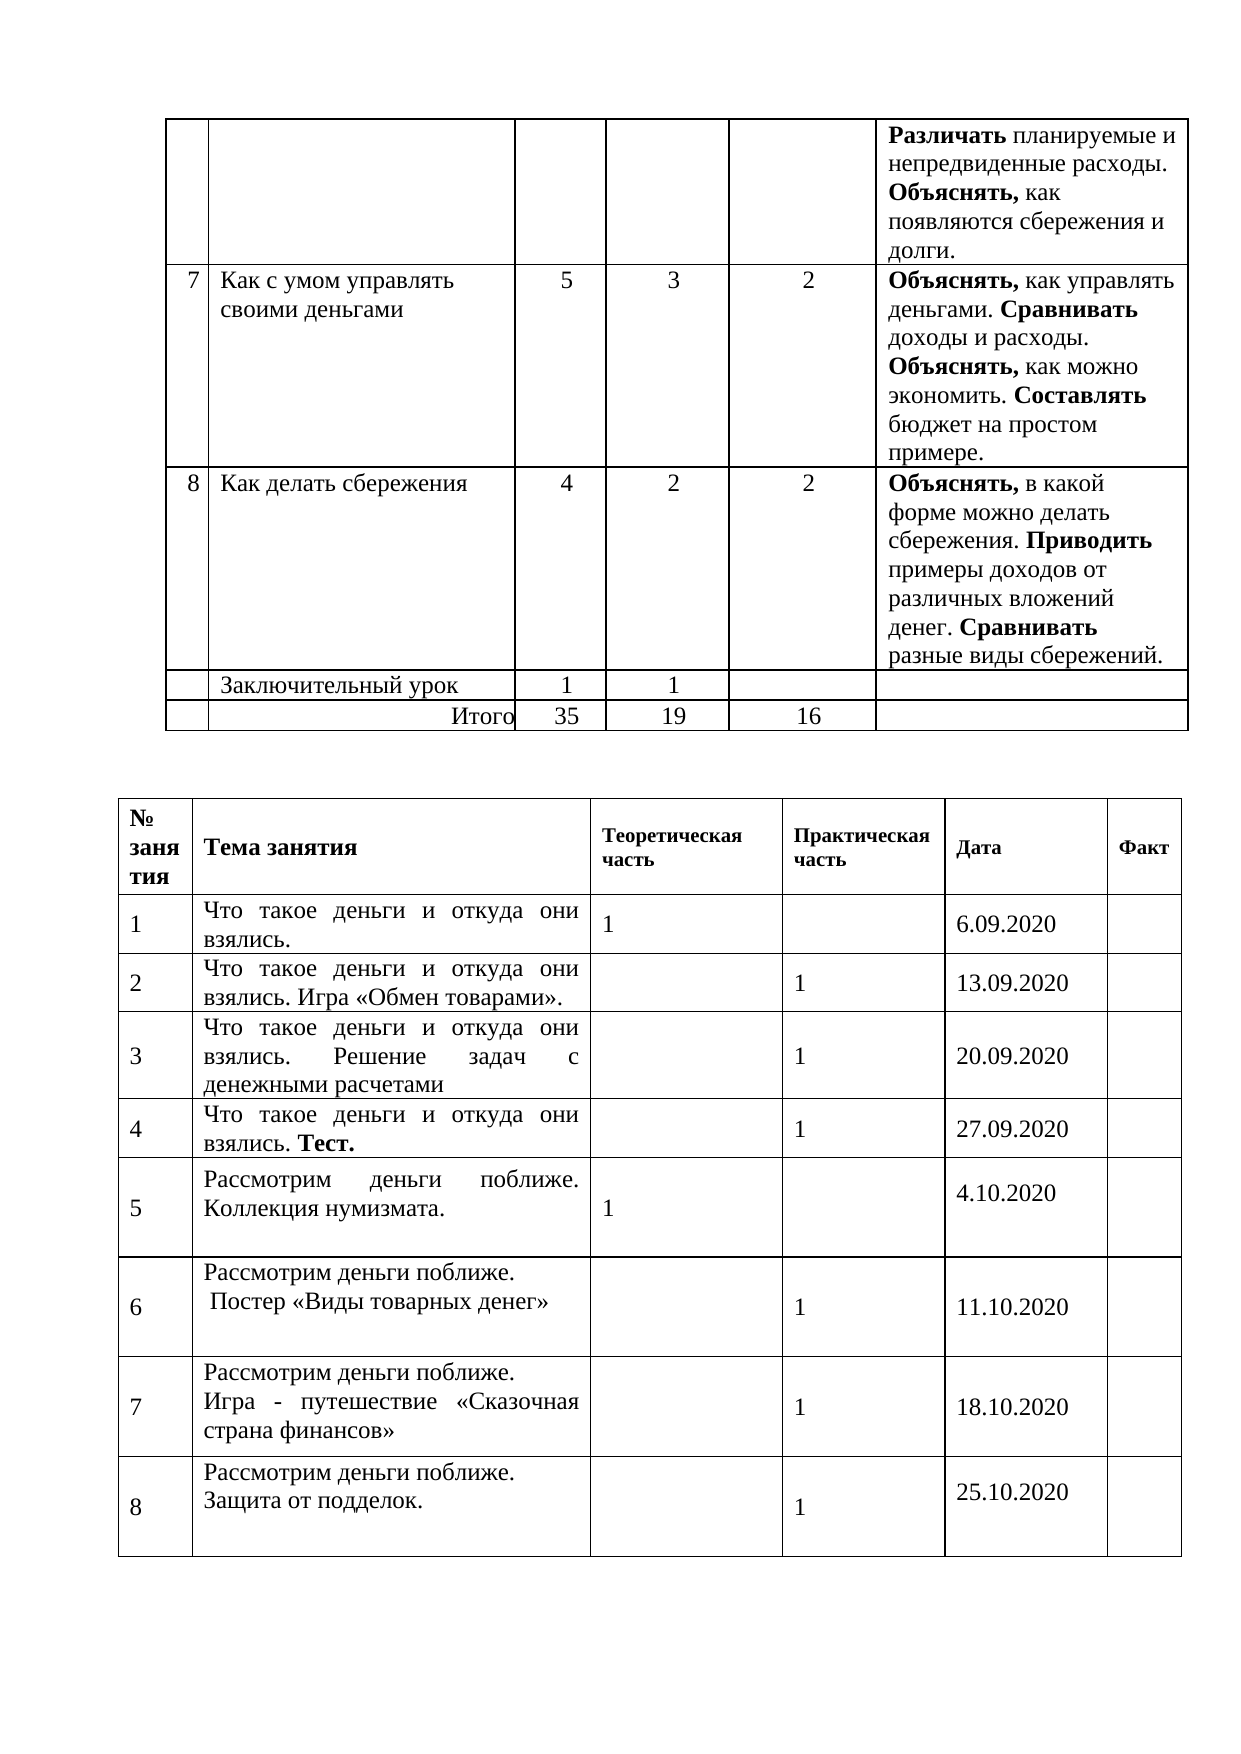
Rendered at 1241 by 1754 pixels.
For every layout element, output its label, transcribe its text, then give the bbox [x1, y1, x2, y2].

table_cell [591, 1258, 782, 1356]
table_cell [1108, 1357, 1181, 1456]
table_cell [877, 701, 1187, 730]
table_cell 1 [783, 1099, 944, 1157]
table_cell Объяснять, в какой форме можно делать сбережения. Приводить примеры доходов от различных вложений денег. Сравнивать разные виды сбережений. [877, 468, 1187, 669]
table_header Дата [946, 799, 1107, 894]
table_cell 25.10.2020 [946, 1457, 1107, 1556]
table_header Тема занятия [193, 799, 590, 894]
table_cell Что такое деньги и откуда они взялись. Решение задач с денежными расчетами [193, 1012, 590, 1098]
table_cell 6 [119, 1258, 192, 1356]
table_cell [1108, 1158, 1181, 1256]
table_cell Как делать сбережения [209, 468, 514, 669]
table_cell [209, 120, 514, 263]
table_cell Что такое деньги и откуда они взялись. Тест. [193, 1099, 590, 1157]
table_cell Что такое деньги и откуда они взялись. Игра «Обмен товарами». [193, 954, 590, 1011]
table_cell Рассмотрим деньги поближе. Коллекция нумизмата. [193, 1158, 590, 1256]
table_cell 1 [783, 1258, 944, 1356]
table_cell Заключительный урок [209, 671, 514, 699]
table_cell 35 [516, 701, 605, 730]
table_cell 1 [591, 1158, 782, 1256]
table_cell 16 [730, 701, 875, 730]
table_header Теоретическая часть [591, 799, 782, 894]
table_cell [783, 895, 944, 952]
table_cell 2 [119, 954, 192, 1011]
table_cell 5 [516, 120, 605, 263]
table_cell 27.09.2020 [946, 1099, 1107, 1157]
table_cell 2 [730, 265, 875, 466]
table_cell 2 [730, 120, 875, 263]
table_cell [1108, 954, 1181, 1011]
table_cell 13.09.2020 [946, 954, 1107, 1011]
table_cell 6.09.2020 [946, 895, 1107, 952]
table_cell Рассмотрим деньги поближе. Игра - путешествие «Сказочная страна финансов» [193, 1357, 590, 1456]
table_cell 1 [783, 1457, 944, 1556]
table_cell Рассмотрим деньги поближе. Постер «Виды товарных денег» [193, 1258, 590, 1356]
table_cell 18.10.2020 [946, 1357, 1107, 1456]
table_cell 19 [607, 701, 728, 730]
table_cell [167, 701, 208, 730]
table_cell Что такое деньги и откуда они взялись. [193, 895, 590, 952]
table_cell [591, 1457, 782, 1556]
table_cell 5 [119, 1158, 192, 1256]
table_cell 5 [516, 265, 605, 466]
table_cell 3 [607, 120, 728, 263]
table_header Факт [1108, 799, 1181, 894]
table_header № занятия [119, 799, 192, 894]
table_cell [877, 671, 1187, 699]
table_cell [730, 671, 875, 699]
table_cell 20.09.2020 [946, 1012, 1107, 1098]
table_cell 8 [167, 468, 208, 669]
table_cell [591, 1357, 782, 1456]
table_cell [1108, 1099, 1181, 1157]
table_cell Итого [209, 701, 514, 730]
table_cell 1 [783, 954, 944, 1011]
table_cell [783, 1158, 944, 1256]
table_cell Как с умом управлять своими деньгами [209, 265, 514, 466]
table_cell 7 [119, 1357, 192, 1456]
table_cell 1 [783, 1357, 944, 1456]
table_cell [591, 954, 782, 1011]
table_cell [1108, 1457, 1181, 1556]
table_cell 6 [167, 120, 208, 263]
table_cell 3 [607, 265, 728, 466]
table_cell [591, 1012, 782, 1098]
table_cell 1 [119, 895, 192, 952]
table_cell 4 [516, 468, 605, 669]
table_header Практическая часть [783, 799, 944, 894]
table_cell [1108, 895, 1181, 952]
table_cell Рассмотрим деньги поближе. Защита от подделок. [193, 1457, 590, 1556]
table_cell [1108, 1258, 1181, 1356]
table_cell 1 [516, 671, 605, 699]
table_cell [1108, 1012, 1181, 1098]
table_cell 8 [119, 1457, 192, 1556]
table_cell 4 [119, 1099, 192, 1157]
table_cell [877, 120, 1187, 263]
table_cell 1 [783, 1012, 944, 1098]
table_cell 4.10.2020 [946, 1158, 1107, 1256]
table_cell 11.10.2020 [946, 1258, 1107, 1356]
table_cell 1 [591, 895, 782, 952]
table_cell [167, 671, 208, 699]
table_cell 2 [607, 468, 728, 669]
table_cell 1 [607, 671, 728, 699]
table_cell 7 [167, 265, 208, 466]
table_cell [591, 1099, 782, 1157]
table_cell 3 [119, 1012, 192, 1098]
table_cell 2 [730, 468, 875, 669]
table_cell Объяснять, как управлять деньгами. Сравнивать доходы и расходы. Объяснять, как можно экономить. Составлять бюджет на простом примере. [877, 265, 1187, 466]
